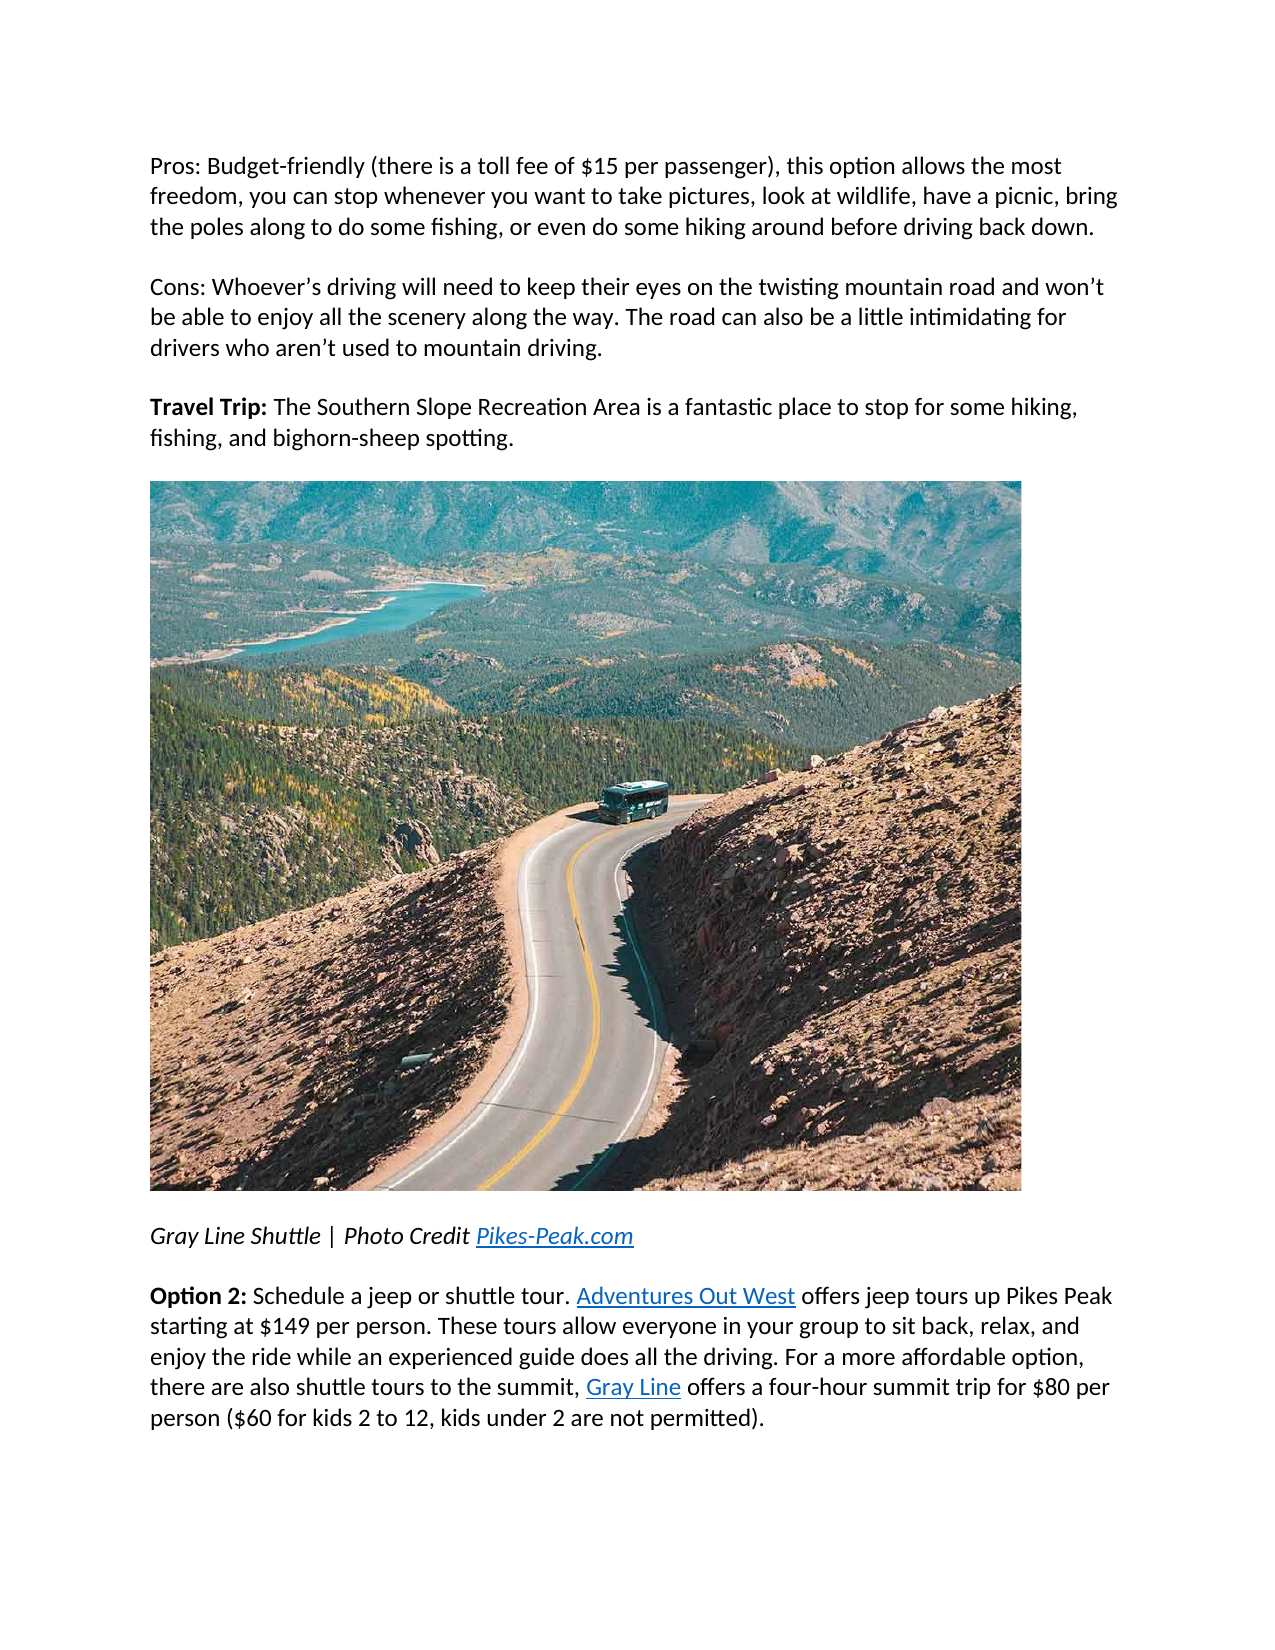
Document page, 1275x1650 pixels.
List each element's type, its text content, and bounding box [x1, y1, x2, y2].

text Cons: Whoever’s driving will need to keep their eyes on the twisting mountain road and won’t be able to enjoy all the scenery along the way. The road can also be a little intimidating for drivers who aren’t used to mountain driving. [150, 271, 1125, 362]
text Pros: Budget-friendly (there is a toll fee of $15 per passenger), this option allows the most freedom, you can stop whenever you want to take pictures, look at wildlife, have a picnic, bring the poles along to do some fishing, or even do some hiking around before driving back down. [150, 150, 1125, 242]
picture [150, 481, 1022, 1191]
text Gray Line Shuttle | Photo Credit Pikes-Peak.com [150, 1220, 1125, 1251]
text Option 2: Schedule a jeep or shuttle tour. Adventures Out West offers jeep tours up Pikes Peak starting at $149 per person. These tours allow everyone in your group to sit back, relax, and enjoy the ride while an experienced guide does all the driving. For a more affordable option, there are also shuttle tours to the summit, Gray Line offers a four-hour summit trip for $80 per person ($60 for kids 2 to 12, kids under 2 are not permitted). [150, 1280, 1125, 1432]
text Travel Trip: The Southern Slope Recreation Area is a fantastic place to stop for some hiking, fishing, and bighorn-sheep spotting. [150, 391, 1125, 452]
